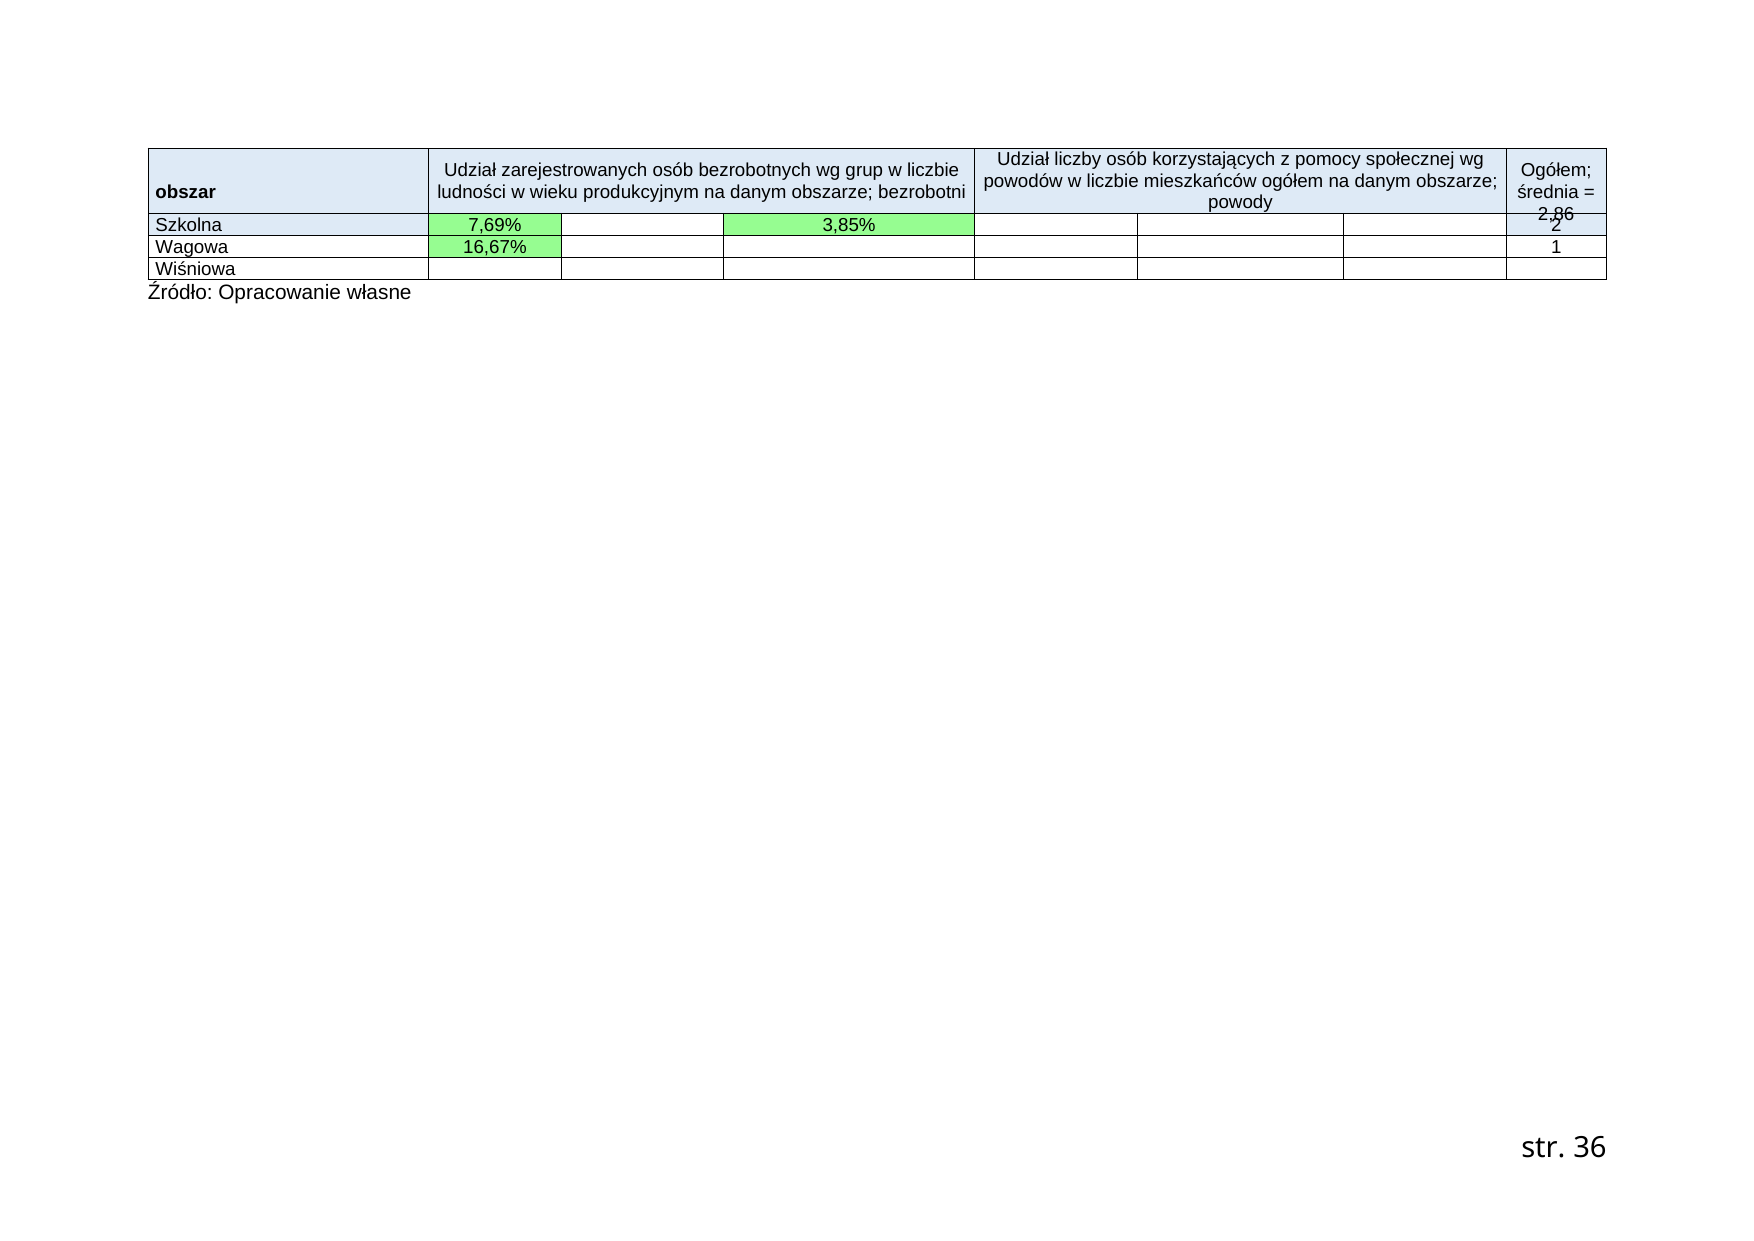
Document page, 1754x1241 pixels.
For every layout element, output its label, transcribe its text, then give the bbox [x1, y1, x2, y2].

table_header Udział liczby osób korzystających z pomocy społecznej wg powodów w liczbie mieszkańców ogółem na danym obszarze; powody [975, 149, 1506, 213]
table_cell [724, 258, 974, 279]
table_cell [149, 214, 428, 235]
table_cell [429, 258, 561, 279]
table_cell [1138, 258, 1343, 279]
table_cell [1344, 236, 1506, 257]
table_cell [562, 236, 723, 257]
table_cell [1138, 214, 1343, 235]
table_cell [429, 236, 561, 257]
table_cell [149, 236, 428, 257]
text Źródło: Opracowanie własne [148, 280, 1606, 304]
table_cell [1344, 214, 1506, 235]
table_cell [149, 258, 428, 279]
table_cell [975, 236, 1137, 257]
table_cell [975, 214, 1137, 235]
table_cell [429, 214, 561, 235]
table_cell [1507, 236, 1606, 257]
table_header obszar [149, 149, 428, 213]
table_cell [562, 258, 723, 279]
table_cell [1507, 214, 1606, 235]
table_header Udział zarejestrowanych osób bezrobotnych wg grup w liczbie ludności w wieku produkcyjnym na danym obszarze; bezrobotni [429, 149, 974, 213]
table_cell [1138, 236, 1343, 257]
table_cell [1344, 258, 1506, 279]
table_header Ogółem; średnia = 2,86 [1507, 149, 1606, 213]
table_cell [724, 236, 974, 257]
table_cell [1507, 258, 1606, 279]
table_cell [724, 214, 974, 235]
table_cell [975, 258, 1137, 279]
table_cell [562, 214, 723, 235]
